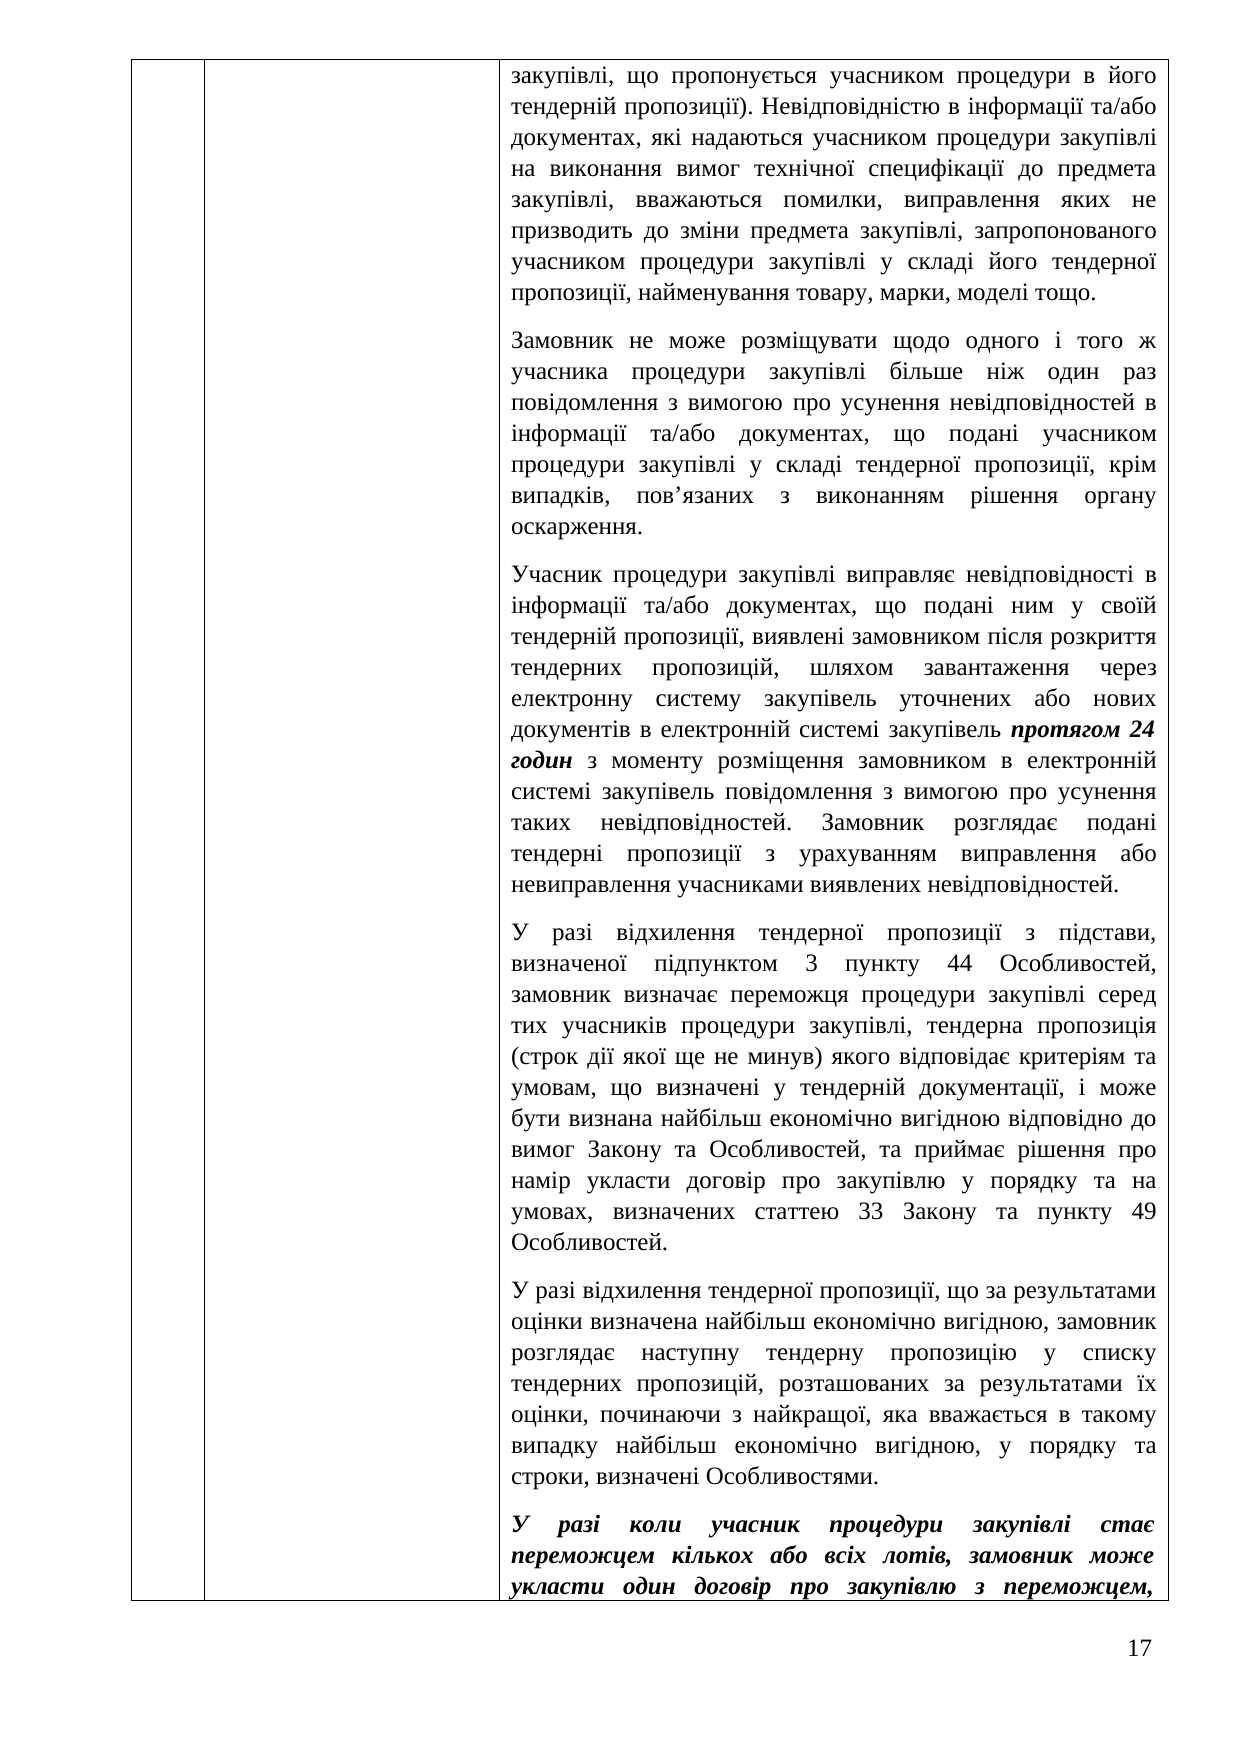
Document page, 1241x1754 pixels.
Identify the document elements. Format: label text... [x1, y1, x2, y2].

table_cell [500, 60, 1168, 1600]
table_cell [205, 60, 499, 1600]
table_cell 1 [132, 60, 204, 1600]
